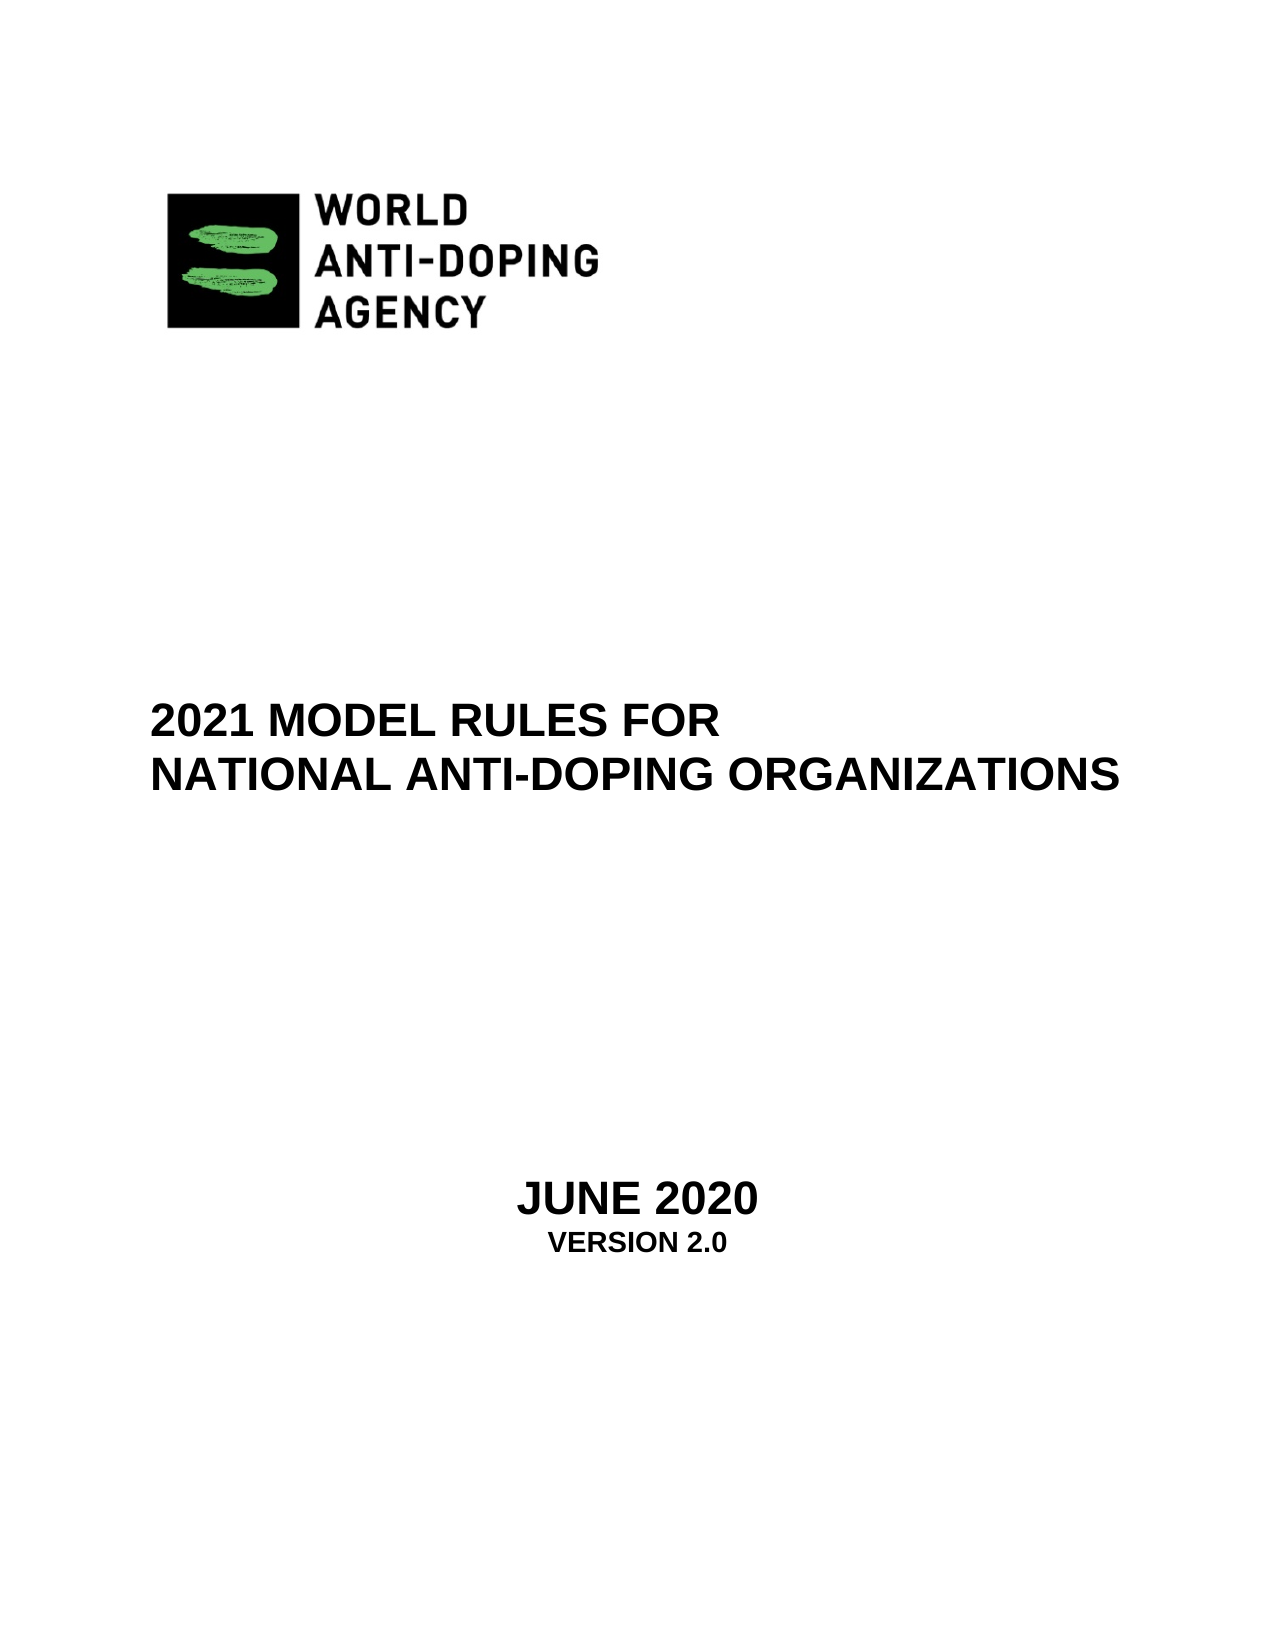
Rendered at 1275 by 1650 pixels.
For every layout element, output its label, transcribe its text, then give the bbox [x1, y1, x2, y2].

text NATIONAL ANTI-DOPING ORGANIZATIONS [150, 747, 1125, 801]
text VERSION 2.0 [150, 1225, 1125, 1258]
picture [150, 176, 619, 347]
text JUNE 2020 [150, 1171, 1125, 1225]
text 2021 MODEL RULES FOR [150, 693, 1125, 747]
